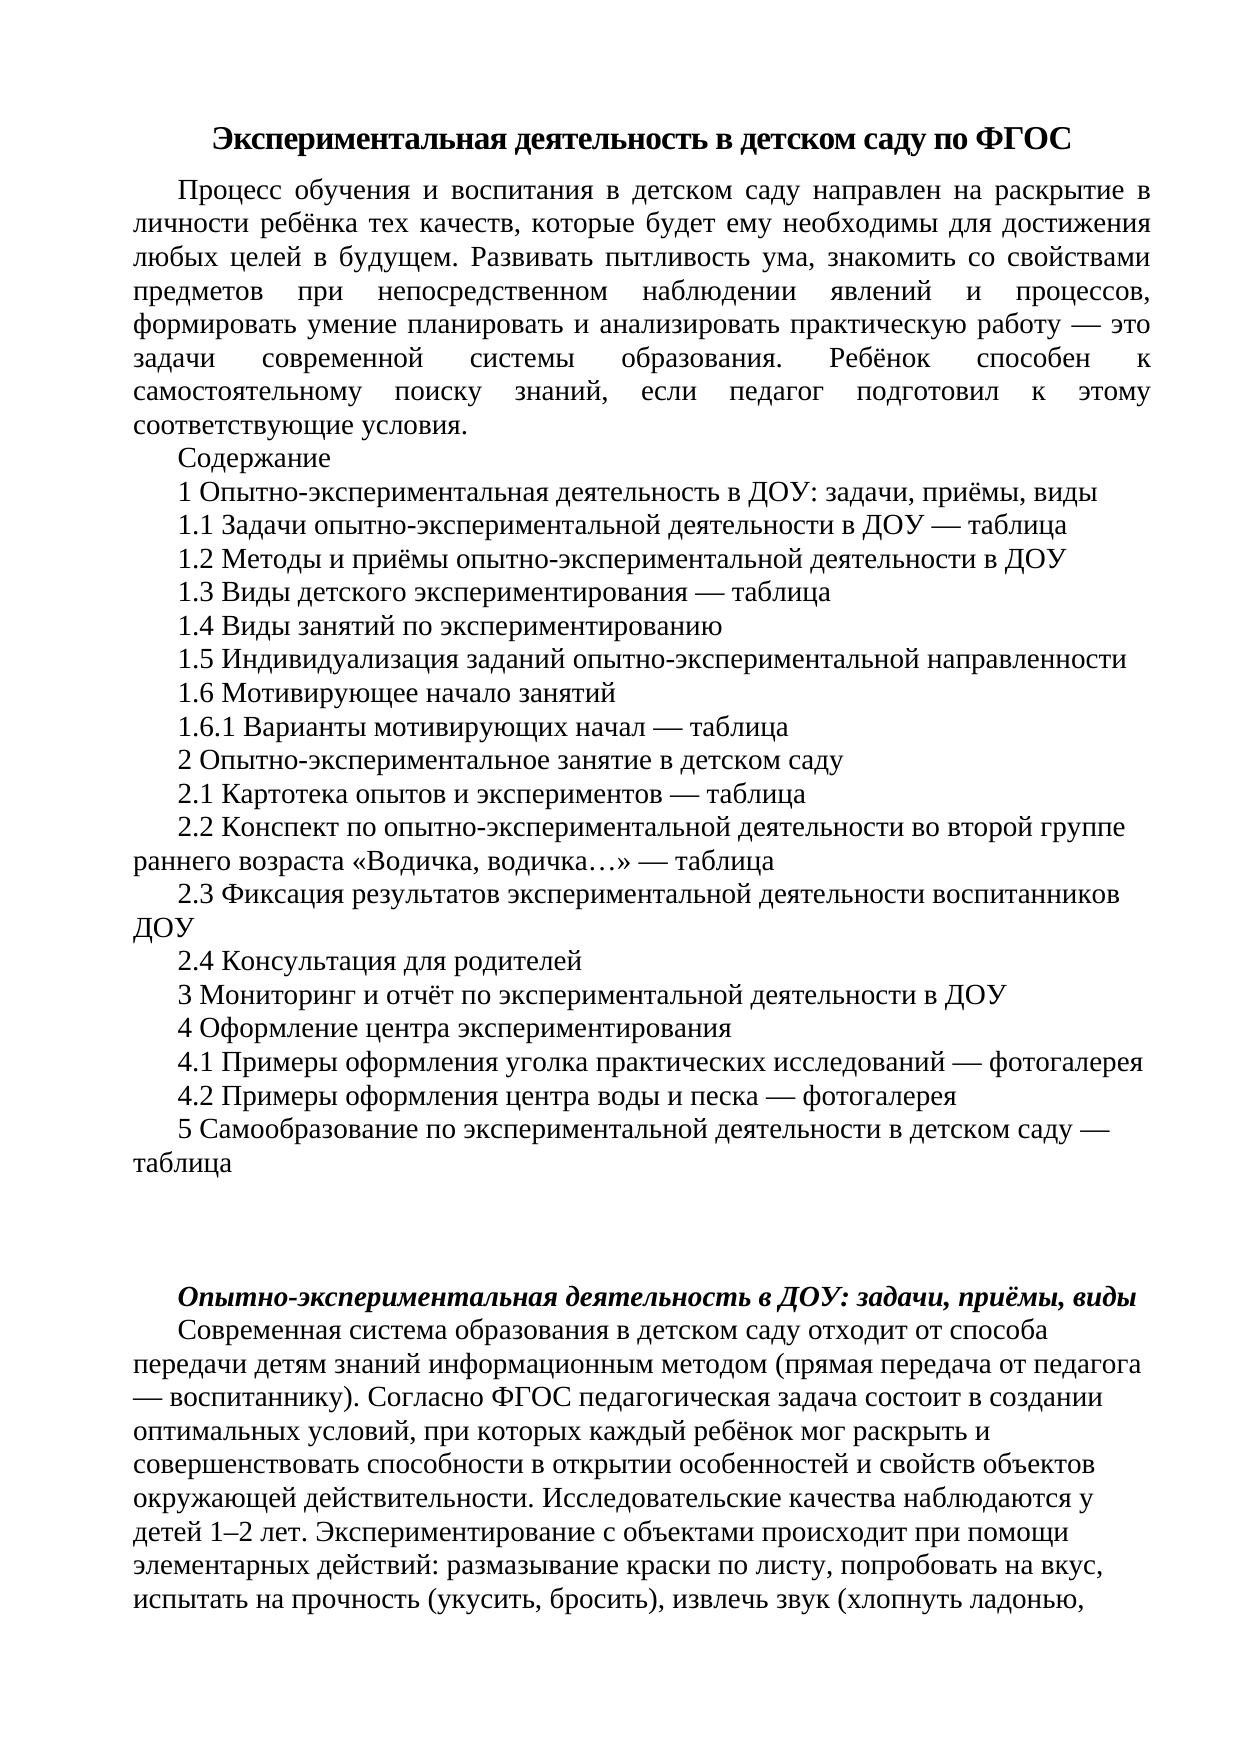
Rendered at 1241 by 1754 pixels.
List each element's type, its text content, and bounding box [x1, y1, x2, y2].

text 2.3 Фиксация результатов экспериментальной деятельности воспитанников ДОУ [133, 876, 1152, 943]
text 2.4 Консультация для родителей [133, 943, 1152, 977]
text 5 Самообразование по экспериментальной деятельности в детском саду — таблица [133, 1111, 1152, 1178]
text Опытно-экспериментальная деятельность в ДОУ: задачи, приёмы, виды [133, 1279, 1152, 1312]
text Процесс обучения и воспитания в детском саду направлен на раскрытие в личности ребёнка тех качеств, которые будет ему необходимы для достижения любых целей в будущем. Развивать пытливость ума, знакомить со свойствами предметов при непосредственном наблюдении явлений и процессов, формировать умение планировать и анализировать практическую работу — это задачи современной системы образования. Ребёнок способен к самостоятельному поиску знаний, если педагог подготовил к этому соответствующие условия. [133, 172, 1152, 440]
text 3 Мониторинг и отчёт по экспериментальной деятельности в ДОУ [133, 977, 1152, 1011]
text 2.1 Картотека опытов и экспериментов — таблица [133, 776, 1152, 809]
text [133, 1312, 1152, 1614]
text 1.6 Мотивирующее начало занятий [133, 675, 1152, 709]
text 1.4 Виды занятий по экспериментированию [133, 608, 1152, 642]
text 1.3 Виды детского экспериментирования — таблица [133, 574, 1152, 608]
text 1.6.1 Варианты мотивирующих начал — таблица [133, 709, 1152, 742]
text 1 Опытно-экспериментальная деятельность в ДОУ: задачи, приёмы, виды [133, 474, 1152, 507]
text Экспериментальная деятельность в детском саду по ФГОС [133, 118, 1152, 156]
text 4.2 Примеры оформления центра воды и песка — фотогалерея [133, 1078, 1152, 1111]
text 2.2 Конспект по опытно-экспериментальной деятельности во второй группе раннего возраста «Водичка, водичка…» — таблица [133, 809, 1152, 876]
text 4 Оформление центра экспериментирования [133, 1011, 1152, 1044]
text 1.1 Задачи опытно-экспериментальной деятельности в ДОУ — таблица [133, 507, 1152, 541]
text 2 Опытно-экспериментальное занятие в детском саду [133, 742, 1152, 776]
text 1.5 Индивидуализация заданий опытно-экспериментальной направленности [133, 642, 1152, 675]
text Содержание [133, 440, 1152, 474]
text 4.1 Примеры оформления уголка практических исследований — фотогалерея [133, 1044, 1152, 1078]
text 1.2 Методы и приёмы опытно-экспериментальной деятельности в ДОУ [133, 541, 1152, 574]
